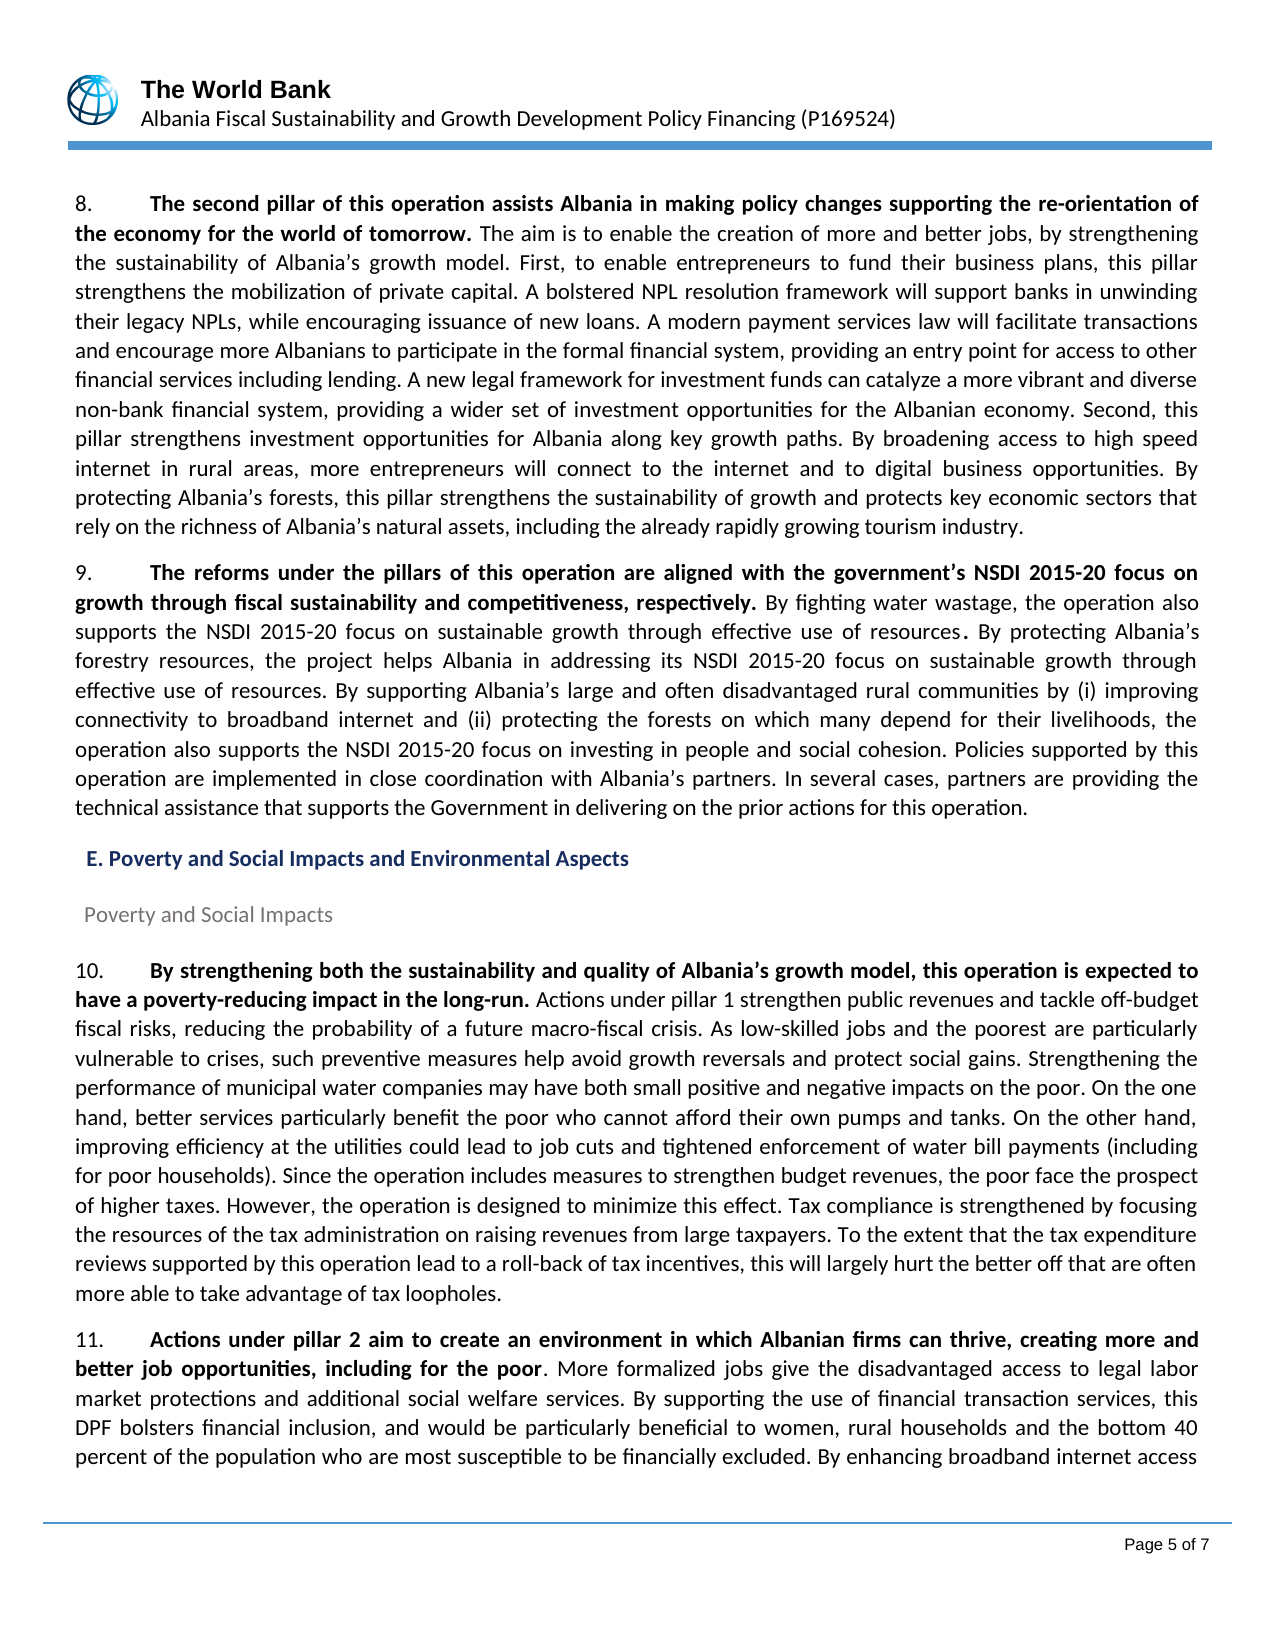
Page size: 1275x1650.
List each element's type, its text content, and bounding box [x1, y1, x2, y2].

picture [83, 83, 91, 90]
picture [67, 75, 119, 125]
picture [91, 86, 97, 94]
list The reforms under the pillars of this operation are aligned with the government’s NSDI 2015-20 focus on growth through fiscal sustainability and competitiveness, respectively. By fighting water wastage, the operation also supports the NSDI 2015-20 focus on sustainable growth through effective use of resources. By protecting Albania’s forestry resources, the project helps Albania in addressing its NSDI 2015-20 focus on sustainable growth through effective use of resources. By supporting Albania’s large and often disadvantaged rural communities by (i) improving connectivity to broadband internet and (ii) protecting the forests on which many depend for their livelihoods, the operation also supports the NSDI 2015-20 focus on investing in people and social cohesion. Policies supported by this operation are implemented in close coordination with Albania’s partners. In several cases, partners are providing the technical assistance that supports the Government in delivering on the prior actions for this operation. [75, 558, 1200, 821]
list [75, 1325, 1200, 1470]
table_header E. Poverty and Social Impacts and Environmental Aspects [75, 840, 1199, 872]
list The second pillar of this operation assists Albania in making policy changes supporting the re-orientation of the economy for the world of tomorrow. The aim is to enable the creation of more and better jobs, by strengthening the sustainability of Albania’s growth model. First, to enable entrepreneurs to fund their business plans, this pillar strengthens the mobilization of private capital. A bolstered NPL resolution framework will support banks in unwinding their legacy NPLs, while encouraging issuance of new loans. A modern payment services law will facilitate transactions and encourage more Albanians to participate in the formal financial system, providing an entry point for access to other financial services including lending. A new legal framework for investment funds can catalyze a more vibrant and diverse non-bank financial system, providing a wider set of investment opportunities for the Albanian economy. Second, this pillar strengthens investment opportunities for Albania along key growth paths. By broadening access to high speed internet in rural areas, more entrepreneurs will connect to the internet and to digital business opportunities. By protecting Albania’s forests, this pillar strengthens the sustainability of growth and protects key economic sectors that rely on the richness of Albania’s natural assets, including the already rapidly growing tourism industry. [75, 189, 1200, 540]
text Poverty and Social Impacts [84, 900, 1200, 928]
picture [99, 75, 119, 113]
list By strengthening both the sustainability and quality of Albania’s growth model, this operation is expected to have a poverty-reducing impact in the long-run. Actions under pillar 1 strengthen public revenues and tackle off-budget fiscal risks, reducing the probability of a future macro-fiscal crisis. As low-skilled jobs and the poorest are particularly vulnerable to crises, such preventive measures help avoid growth reversals and protect social gains. Strengthening the performance of municipal water companies may have both small positive and negative impacts on the poor. On the one hand, better services particularly benefit the poor who cannot afford their own pumps and tanks. On the other hand, improving efficiency at the utilities could lead to job cuts and tightened enforcement of water bill payments (including for poor households). Since the operation includes measures to strengthen budget revenues, the poor face the prospect of higher taxes. However, the operation is designed to minimize this effect. Tax compliance is strengthened by focusing the resources of the tax administration on raising revenues from large taxpayers. To the extent that the tax expenditure reviews supported by this operation lead to a roll-back of tax incentives, this will largely hurt the better off that are often more able to take advantage of tax loopholes. [75, 956, 1200, 1307]
